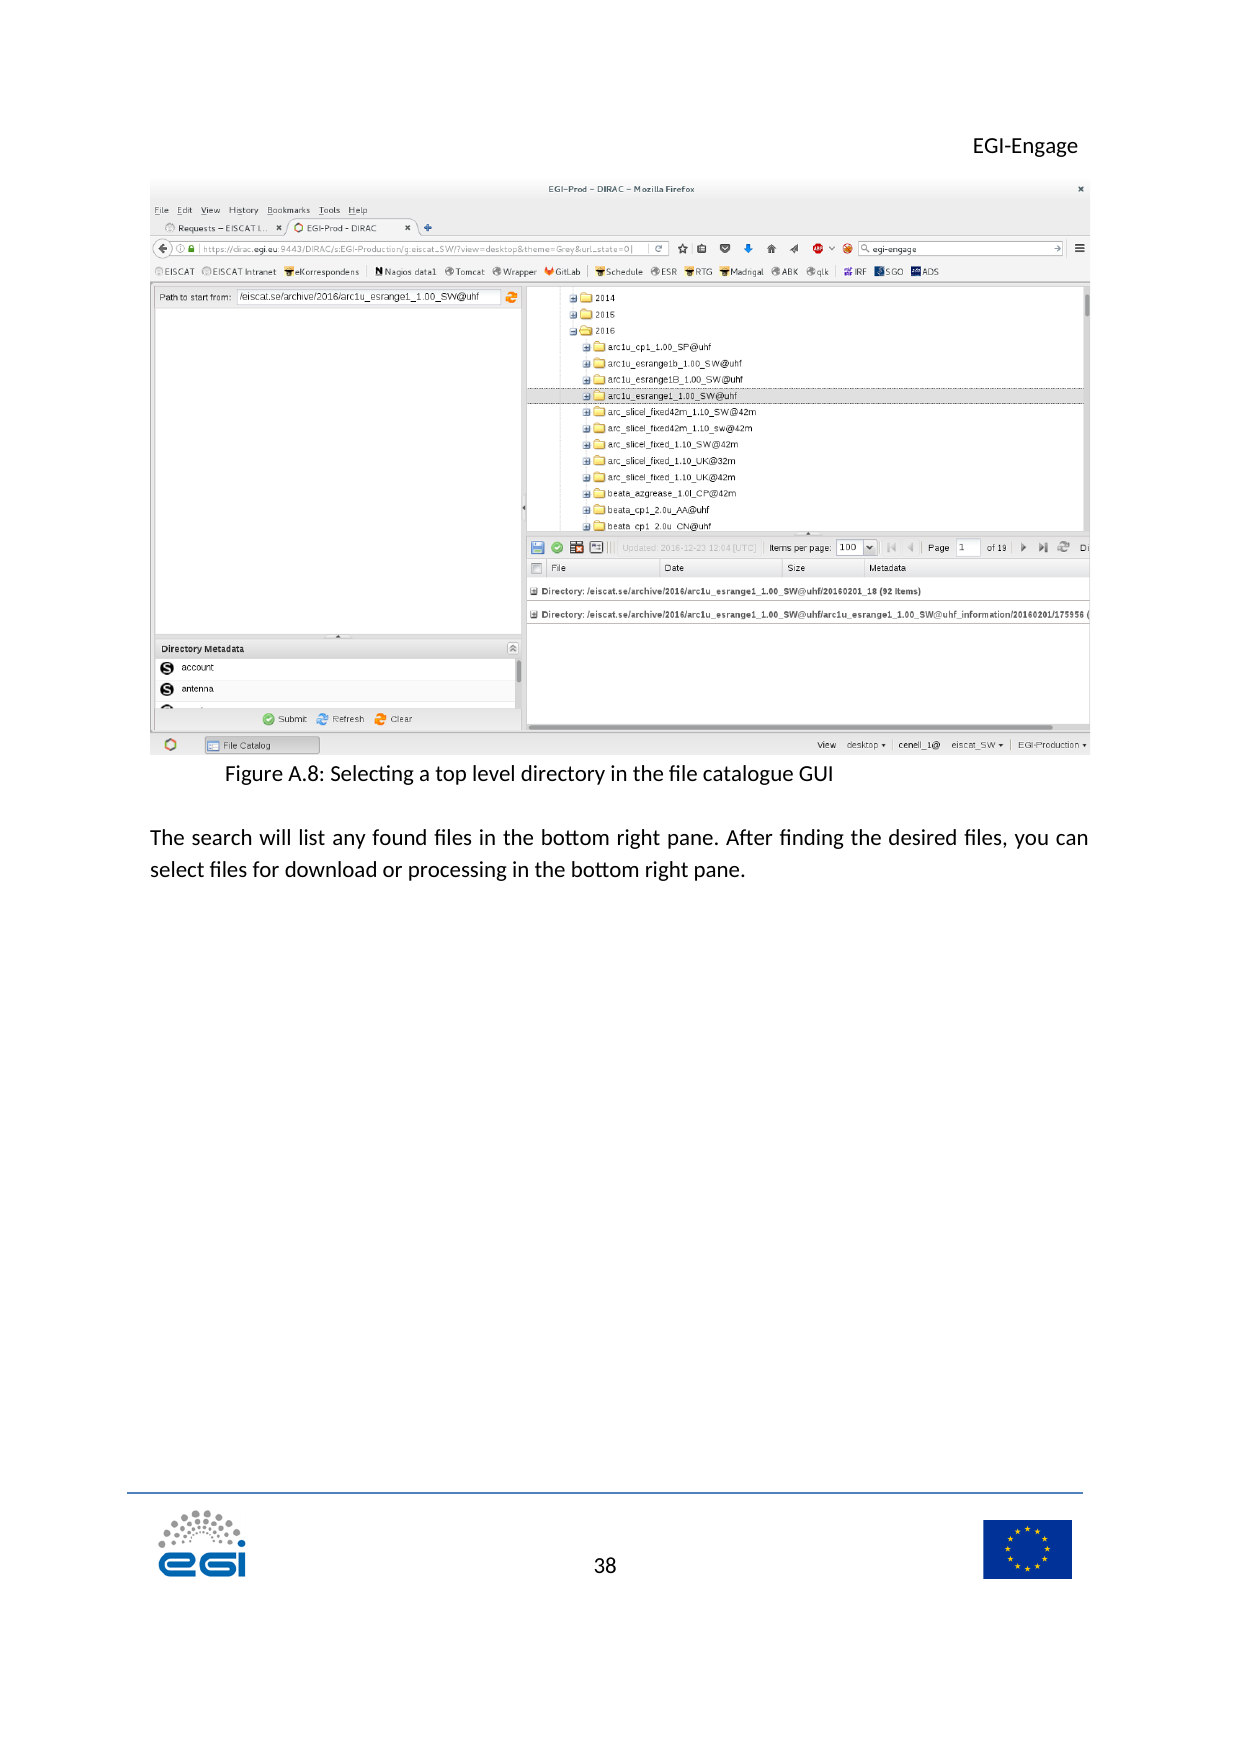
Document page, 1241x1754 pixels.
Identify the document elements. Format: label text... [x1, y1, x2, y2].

text The search will list any found files in the bottom right pane. After finding the desired files, you can select files for download or processing in the bottom right pane. [150, 823, 1090, 883]
picture [983, 1520, 1072, 1579]
text Figure A.8: Selecting a top level directory in the file catalogue GUI [150, 759, 1090, 787]
picture [138, 1508, 264, 1579]
picture [150, 179, 1091, 755]
